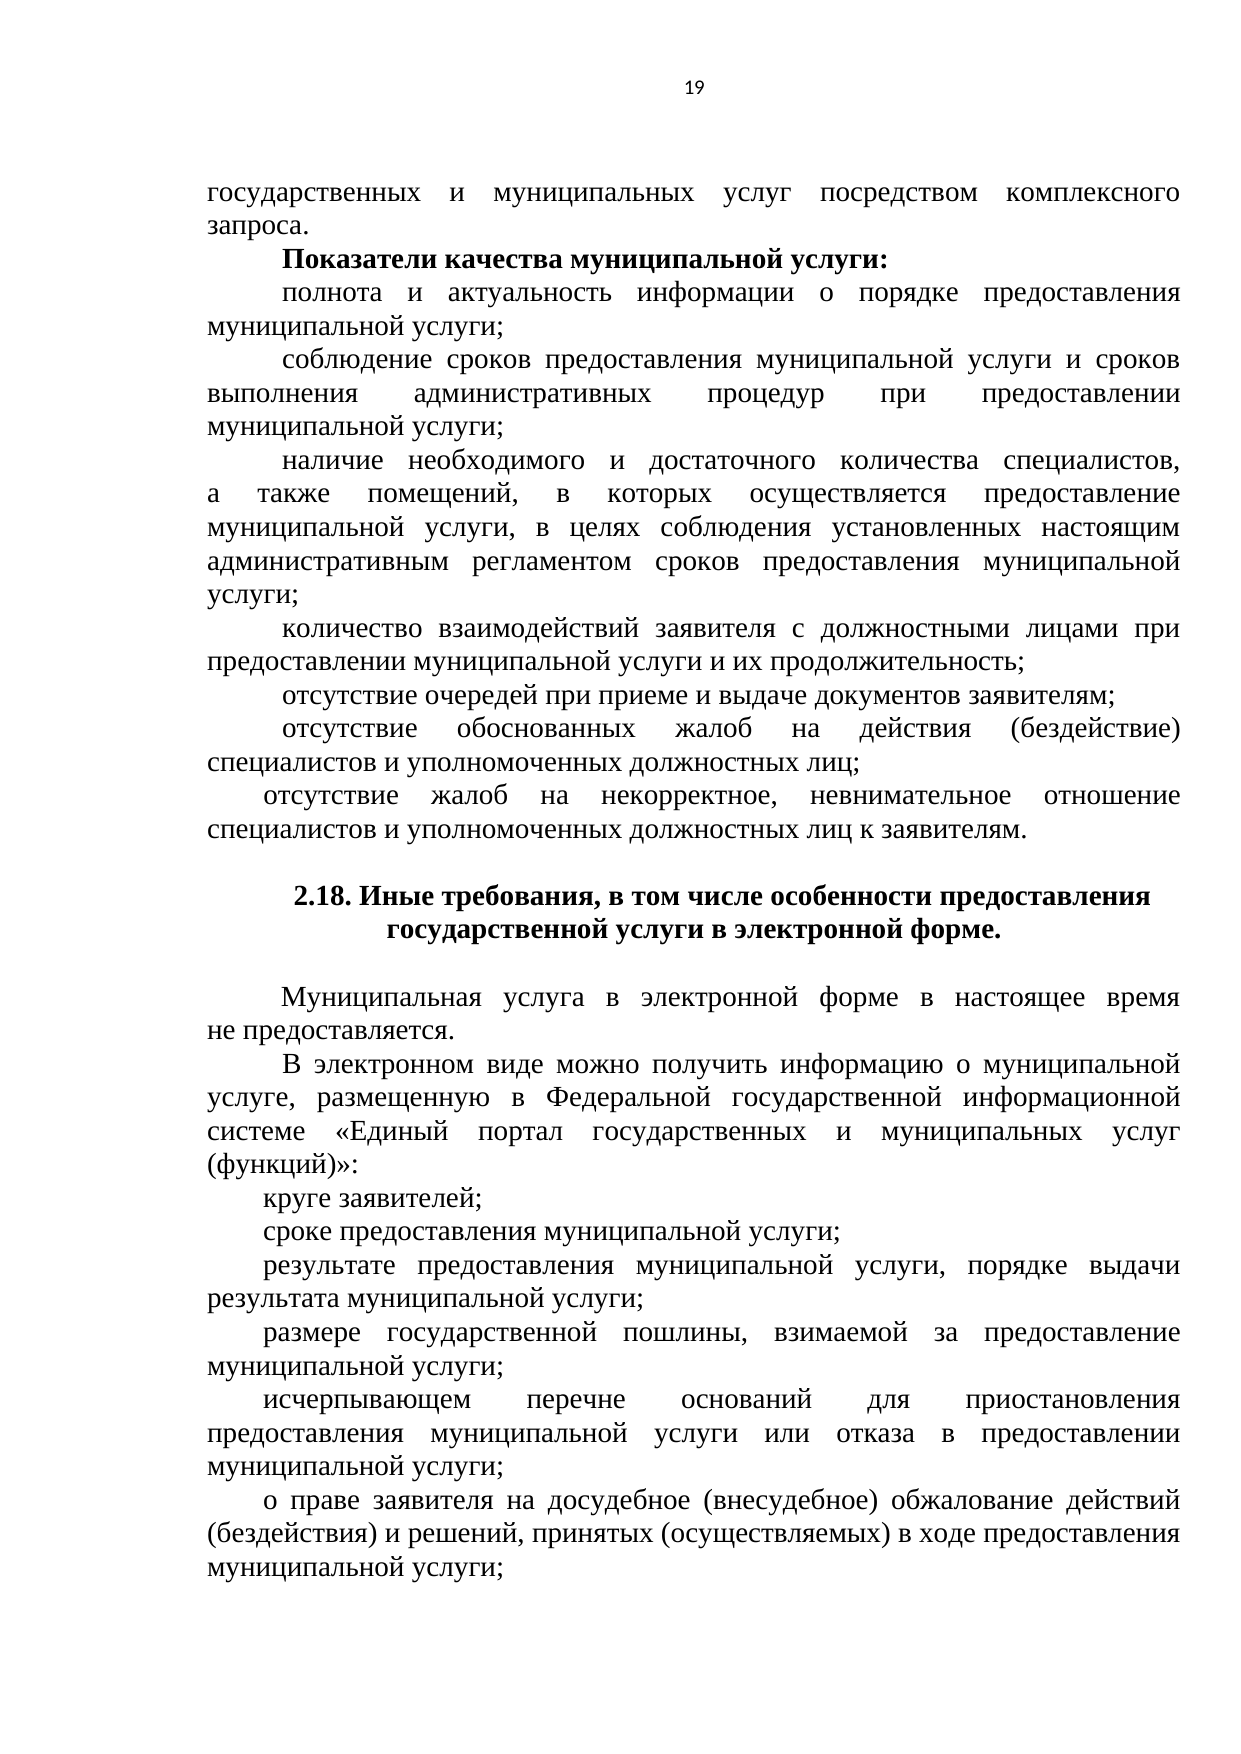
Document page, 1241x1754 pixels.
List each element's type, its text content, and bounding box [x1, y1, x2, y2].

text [207, 174, 1181, 241]
text 2.18. Иные требования, в том числе особенности предоставления государственной услуги в электронной форме. [207, 878, 1181, 945]
text о праве заявителя на досудебное (внесудебное) обжалование действий (бездействия) и решений, принятых (осуществляемых) в ходе предоставления муниципальной услуги; [207, 1482, 1181, 1582]
text отсутствие жалоб на некорректное, невнимательное отношение специалистов и уполномоченных должностных лиц к заявителям. [207, 777, 1181, 844]
text размере государственной пошлины, взимаемой за предоставление муниципальной услуги; [207, 1314, 1181, 1381]
text полнота и актуальность информации о порядке предоставления муниципальной услуги; [207, 274, 1181, 341]
text отсутствие очередей при приеме и выдаче документов заявителям; [207, 677, 1181, 710]
text Показатели качества муниципальной услуги: [207, 241, 1181, 274]
text сроке предоставления муниципальной услуги; [207, 1213, 1181, 1247]
text количество взаимодействий заявителя с должностными лицами при предоставлении муниципальной услуги и их продолжительность; [207, 610, 1181, 677]
text исчерпывающем перечне оснований для приостановления предоставления муниципальной услуги или отказа в предоставлении муниципальной услуги; [207, 1381, 1181, 1482]
text соблюдение сроков предоставления муниципальной услуги и сроков выполнения административных процедур при предоставлении муниципальной услуги; [207, 341, 1181, 442]
text наличие необходимого и достаточного количества специалистов, а также помещений, в которых осуществляется предоставление муниципальной услуги, в целях соблюдения установленных настоящим административным регламентом сроков предоставления муниципальной услуги; [207, 442, 1181, 610]
text В электронном виде можно получить информацию о муниципальной услуге, размещенную в Федеральной государственной информационной системе «Единый портал государственных и муниципальных услуг (функций)»: [207, 1046, 1181, 1180]
text отсутствие обоснованных жалоб на действия (бездействие) специалистов и уполномоченных должностных лиц; [207, 710, 1181, 777]
text результате предоставления муниципальной услуги, порядке выдачи результата муниципальной услуги; [207, 1247, 1181, 1314]
text Муниципальная услуга в электронной форме в настоящее время не предоставляется. [207, 979, 1181, 1046]
text круге заявителей; [207, 1180, 1181, 1213]
